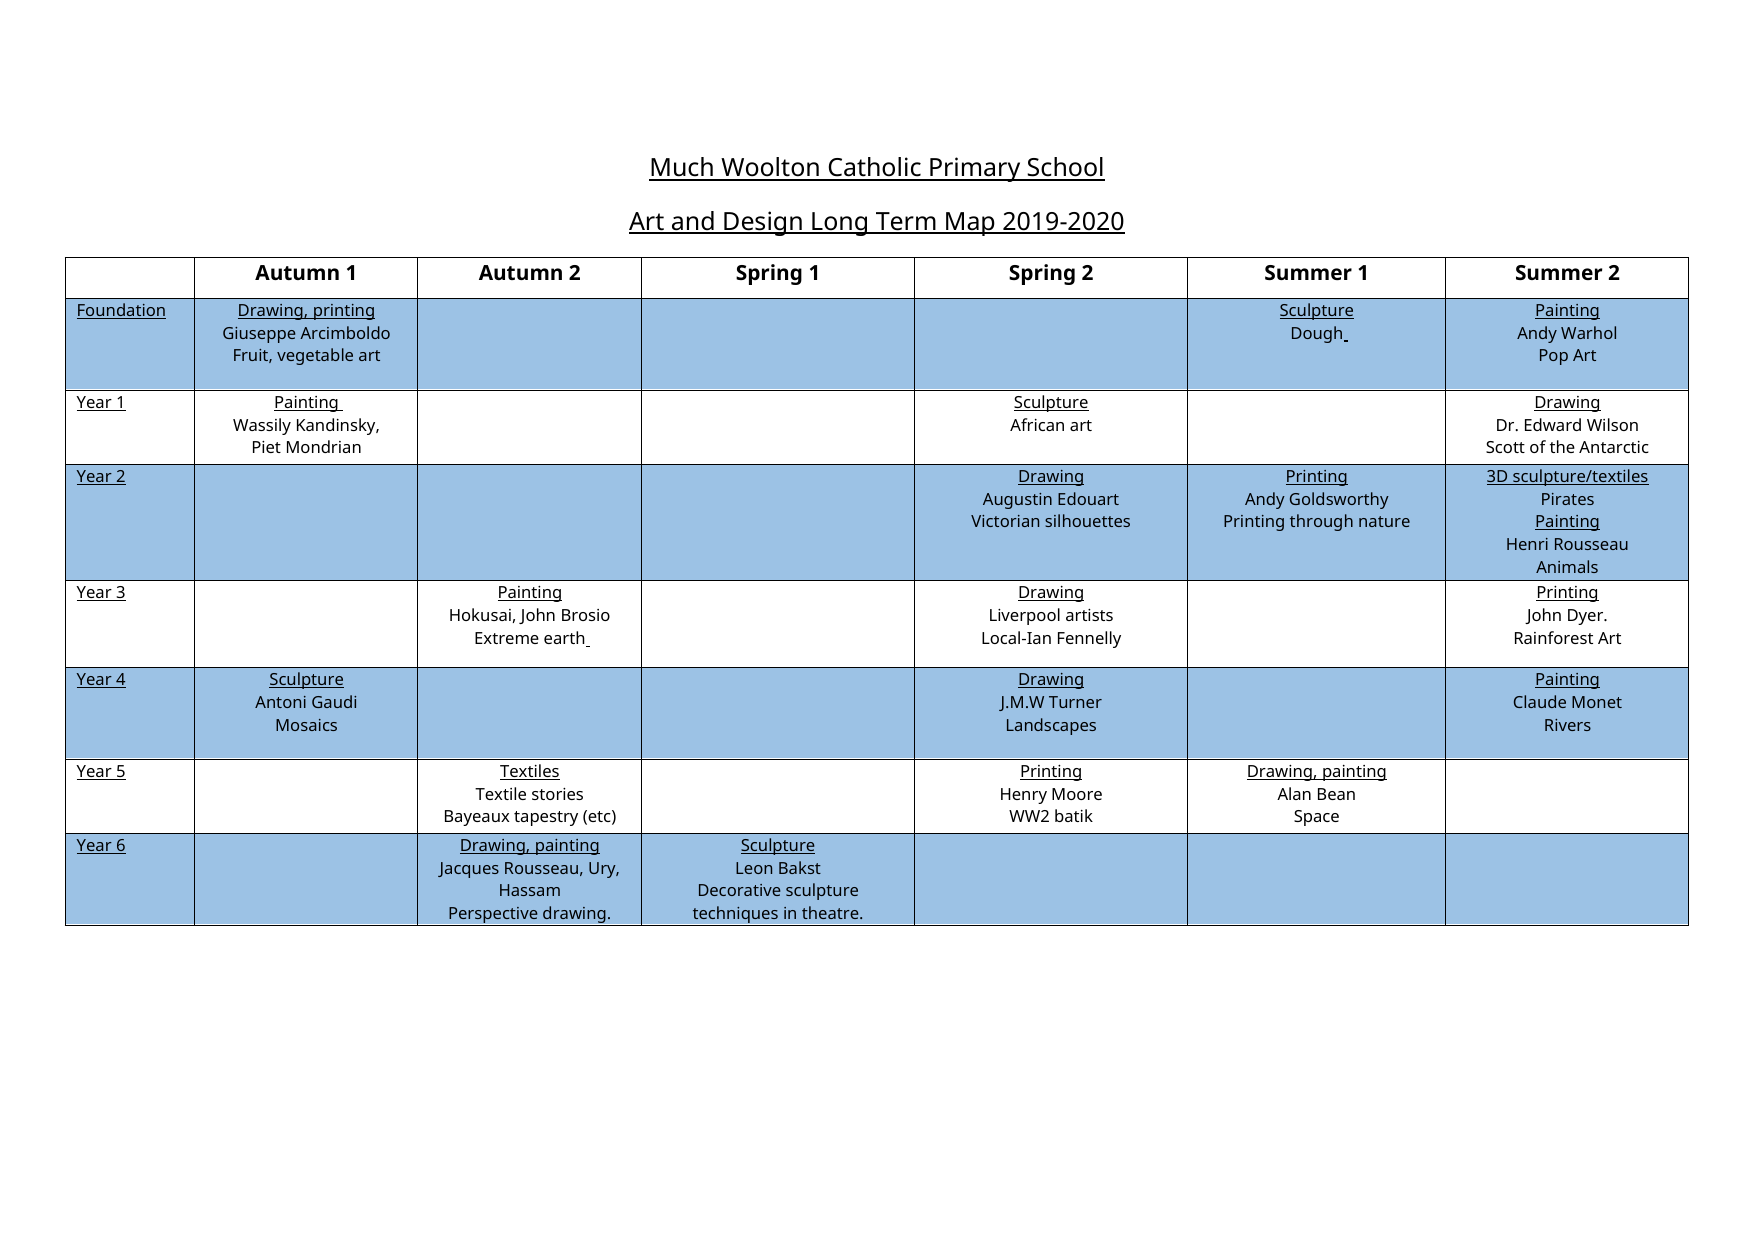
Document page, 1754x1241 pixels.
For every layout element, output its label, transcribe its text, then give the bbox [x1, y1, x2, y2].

table_cell Textiles Textile stories Bayeaux tapestry (etc) [418, 760, 641, 833]
table_cell Sculpture Dough [1188, 299, 1445, 389]
table_cell Drawing J.M.W Turner Landscapes [915, 668, 1187, 758]
table_cell Drawing Liverpool artists Local-Ian Fennelly [915, 581, 1187, 667]
table_cell [418, 391, 641, 463]
table_cell Drawing Dr. Edward Wilson Scott of the Antarctic [1446, 391, 1688, 463]
table_cell Printing Henry Moore WW2 batik [915, 760, 1187, 833]
table_cell [1188, 834, 1445, 924]
table_cell [195, 760, 417, 833]
table_cell Year 5 [66, 760, 194, 833]
table_cell [1446, 834, 1688, 924]
table_cell Sculpture African art [915, 391, 1187, 463]
table_cell [1188, 581, 1445, 667]
table_cell Year 1 [66, 391, 194, 463]
table_cell [418, 668, 641, 758]
table_cell [642, 668, 914, 758]
table_cell Drawing, painting Alan Bean Space [1188, 760, 1445, 833]
table_header Autumn 1 [195, 258, 417, 298]
table_cell Year 6 [66, 834, 194, 924]
table_cell [642, 760, 914, 833]
table_cell Foundation [66, 299, 194, 389]
table_header Autumn 2 [418, 258, 641, 298]
table_cell 3D sculpture/textiles Pirates Painting Henri Rousseau Animals [1446, 465, 1688, 580]
table_header Spring 1 [642, 258, 914, 298]
table_cell [915, 834, 1187, 924]
table_cell Drawing, painting Jacques Rousseau, Ury, Hassam Perspective drawing. [418, 834, 641, 924]
table_cell [642, 391, 914, 463]
table_cell Year 2 [66, 465, 194, 580]
table_cell Painting Wassily Kandinsky, Piet Mondrian [195, 391, 417, 463]
text Art and Design Long Term Map 2019-2020 [150, 203, 1604, 237]
text Much Woolton Catholic Primary School [150, 150, 1604, 184]
table_cell Year 3 [66, 581, 194, 667]
table_cell Printing Andy Goldsworthy Printing through nature [1188, 465, 1445, 580]
table_cell Painting Claude Monet Rivers [1446, 668, 1688, 758]
table_cell [195, 834, 417, 924]
table_cell Year 4 [66, 668, 194, 758]
table_header Summer 2 [1446, 258, 1688, 298]
table_cell Drawing Augustin Edouart Victorian silhouettes [915, 465, 1187, 580]
table_cell [195, 581, 417, 667]
table_cell [1188, 391, 1445, 463]
table_cell [642, 581, 914, 667]
table_cell [195, 465, 417, 580]
table_cell [642, 299, 914, 389]
table_cell [1446, 760, 1688, 833]
table_cell [915, 299, 1187, 389]
table_cell Sculpture Antoni Gaudi Mosaics [195, 668, 417, 758]
table_cell [1188, 668, 1445, 758]
table_header Spring 2 [915, 258, 1187, 298]
table_header Summer 1 [1188, 258, 1445, 298]
table_cell Painting Hokusai, John Brosio Extreme earth [418, 581, 641, 667]
table_cell Printing John Dyer. Rainforest Art [1446, 581, 1688, 667]
table_cell Sculpture Leon Bakst Decorative sculpture techniques in theatre. [642, 834, 914, 924]
table_cell [418, 465, 641, 580]
table_header [66, 258, 194, 298]
table_cell [642, 465, 914, 580]
table_cell Painting Andy Warhol Pop Art [1446, 299, 1688, 389]
table_cell [418, 299, 641, 389]
table_cell Drawing, printing Giuseppe Arcimboldo Fruit, vegetable art [195, 299, 417, 389]
